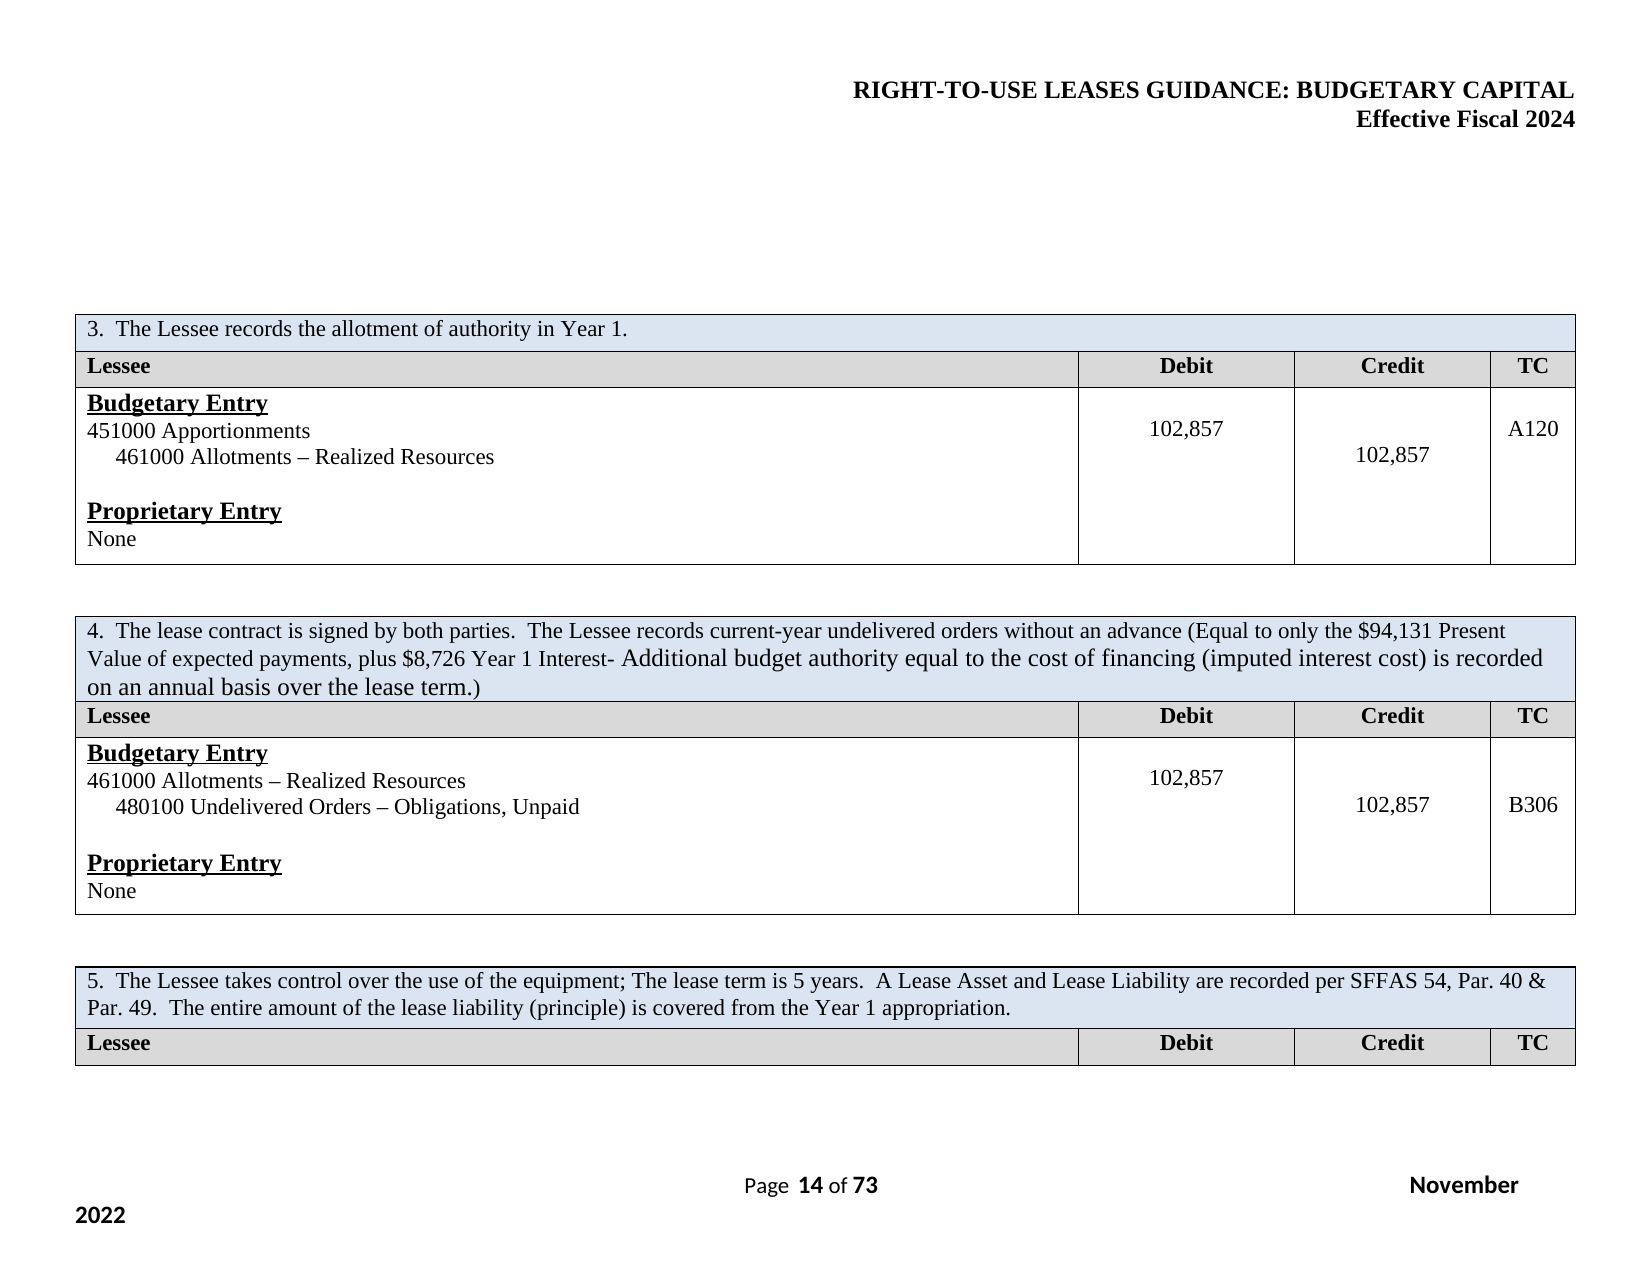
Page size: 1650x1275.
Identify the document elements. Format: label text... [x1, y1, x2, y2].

table_cell TC [1491, 1029, 1575, 1065]
table_cell Debit [1079, 702, 1294, 737]
table_cell Debit [1079, 1029, 1294, 1065]
table_cell TC [1491, 702, 1575, 737]
table_cell A120 [1491, 388, 1575, 564]
table_cell Debit [1079, 352, 1294, 387]
table_cell 102,857 [1079, 388, 1294, 564]
table_cell Lessee [76, 352, 1078, 387]
table_header 3. The Lessee records the allotment of authority in Year 1. [76, 315, 1575, 351]
table_cell Budgetary Entry 451000 Apportionments 461000 Allotments – Realized Resources Proprietary Entry None [76, 388, 1078, 564]
table_cell Credit [1295, 352, 1490, 387]
table_header 4. The lease contract is signed by both parties. The Lessee records current-year undelivered orders without an advance (Equal to only the $94,131 Present Value of expected payments, plus $8,726 Year 1 Interest- Additional budget authority equal to the cost of financing (imputed interest cost) is recorded on an annual basis over the lease term.) [76, 617, 1575, 701]
table_header 5. The Lessee takes control over the use of the equipment; The lease term is 5 years. A Lease Asset and Lease Liability are recorded per SFFAS 54, Par. 40 & Par. 49. The entire amount of the lease liability (principle) is covered from the Year 1 appropriation. [76, 968, 1575, 1028]
table_cell Budgetary Entry 461000 Allotments – Realized Resources 480100 Undelivered Orders – Obligations, Unpaid Proprietary Entry None [76, 738, 1078, 914]
table_cell Credit [1295, 702, 1490, 737]
table_cell 102,857 [1079, 738, 1294, 914]
table_cell B306 [1491, 738, 1575, 914]
table_cell Lessee [76, 702, 1078, 737]
table_cell 102,857 [1295, 388, 1490, 564]
table_cell Credit [1295, 1029, 1490, 1065]
table_cell 102,857 [1295, 738, 1490, 914]
table_cell Lessee [76, 1029, 1078, 1065]
table_cell TC [1491, 352, 1575, 387]
